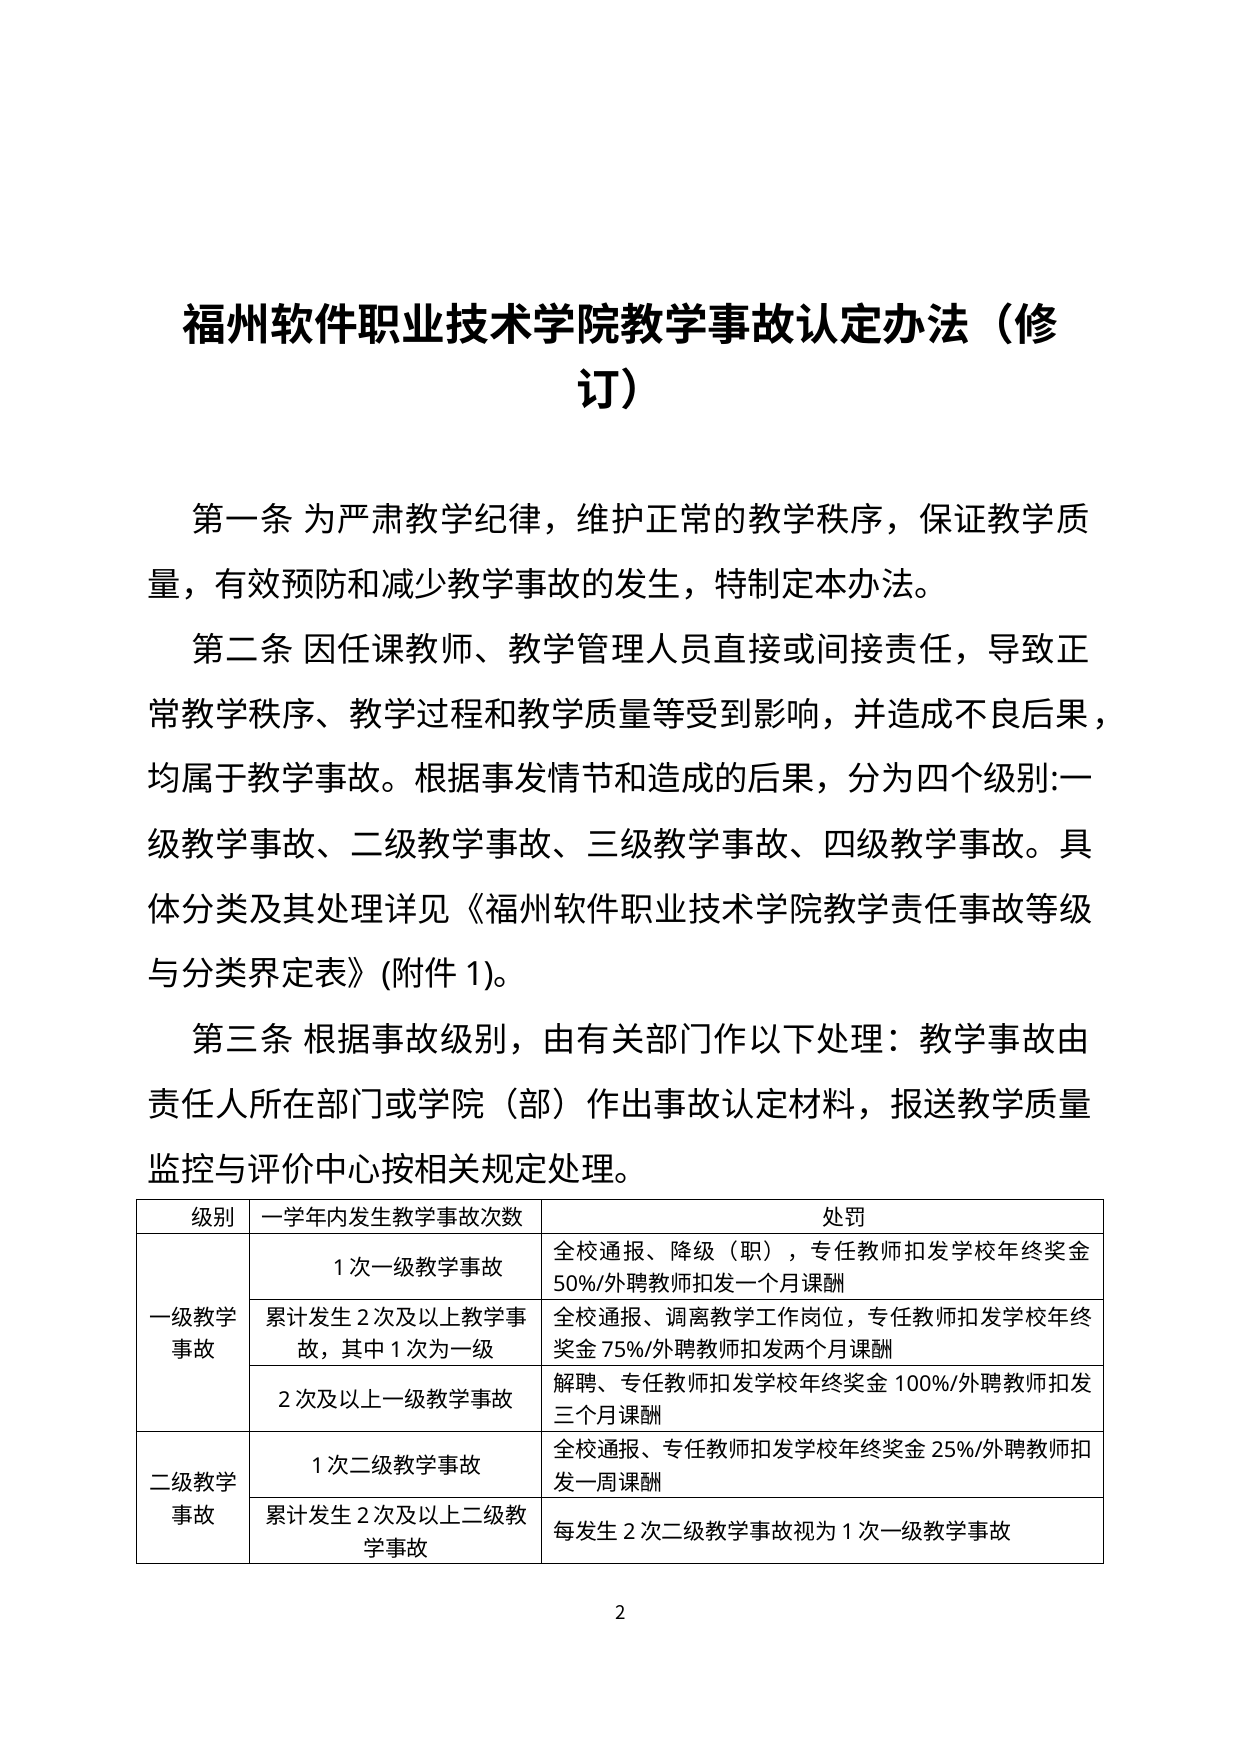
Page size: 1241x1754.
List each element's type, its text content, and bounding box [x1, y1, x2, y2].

table_cell 1次一级教学事故 [250, 1234, 541, 1298]
table_cell 累计发生2次及以上教学事故，其中1次为一级 [250, 1300, 541, 1364]
table_header 级别 [137, 1200, 249, 1232]
table_cell 累计发生2次及以上二级教学事故 [250, 1498, 541, 1563]
text 福州软件职业技术学院教学事故认定办法（修订） [148, 289, 1092, 419]
table_cell 每发生2次二级教学事故视为1次一级教学事故 [542, 1498, 1103, 1563]
table_cell 一级教学事故 [137, 1234, 249, 1431]
text 第三条 根据事故级别，由有关部门作以下处理：教学事故由责任人所在部门或学院（部）作出事故认定材料，报送教学质量监控与评价中心按相关规定处理。 [148, 1004, 1092, 1199]
table_cell 1次二级教学事故 [250, 1432, 541, 1497]
table_header 一学年内发生教学事故次数 [250, 1200, 541, 1232]
table_cell 二级教学事故 [137, 1432, 249, 1563]
table_cell 全校通报、降级（职），专任教师扣发学校年终奖金50%/外聘教师扣发一个月课酬 [542, 1234, 1103, 1298]
table_cell 2次及以上一级教学事故 [250, 1366, 541, 1431]
table_cell 全校通报、调离教学工作岗位，专任教师扣发学校年终奖金75%/外聘教师扣发两个月课酬 [542, 1300, 1103, 1364]
table_cell 全校通报、专任教师扣发学校年终奖金25%/外聘教师扣发一周课酬 [542, 1432, 1103, 1497]
text 第一条 为严肃教学纪律，维护正常的教学秩序，保证教学质量，有效预防和减少教学事故的发生，特制定本办法。 [148, 484, 1092, 614]
table_cell 解聘、专任教师扣发学校年终奖金100%/外聘教师扣发三个月课酬 [542, 1366, 1103, 1431]
table_header 处罚 [542, 1200, 1103, 1232]
text 第二条 因任课教师、教学管理人员直接或间接责任，导致正常教学秩序、教学过程和教学质量等受到影响，并造成不良后果，均属于教学事故。根据事发情节和造成的后果，分为四个级别:一级教学事故、二级教学事故、三级教学事故、四级教学事故。具体分类及其处理详见《福州软件职业技术学院教学责任事故等级与分类界定表》(附件1)。 [148, 614, 1092, 1004]
